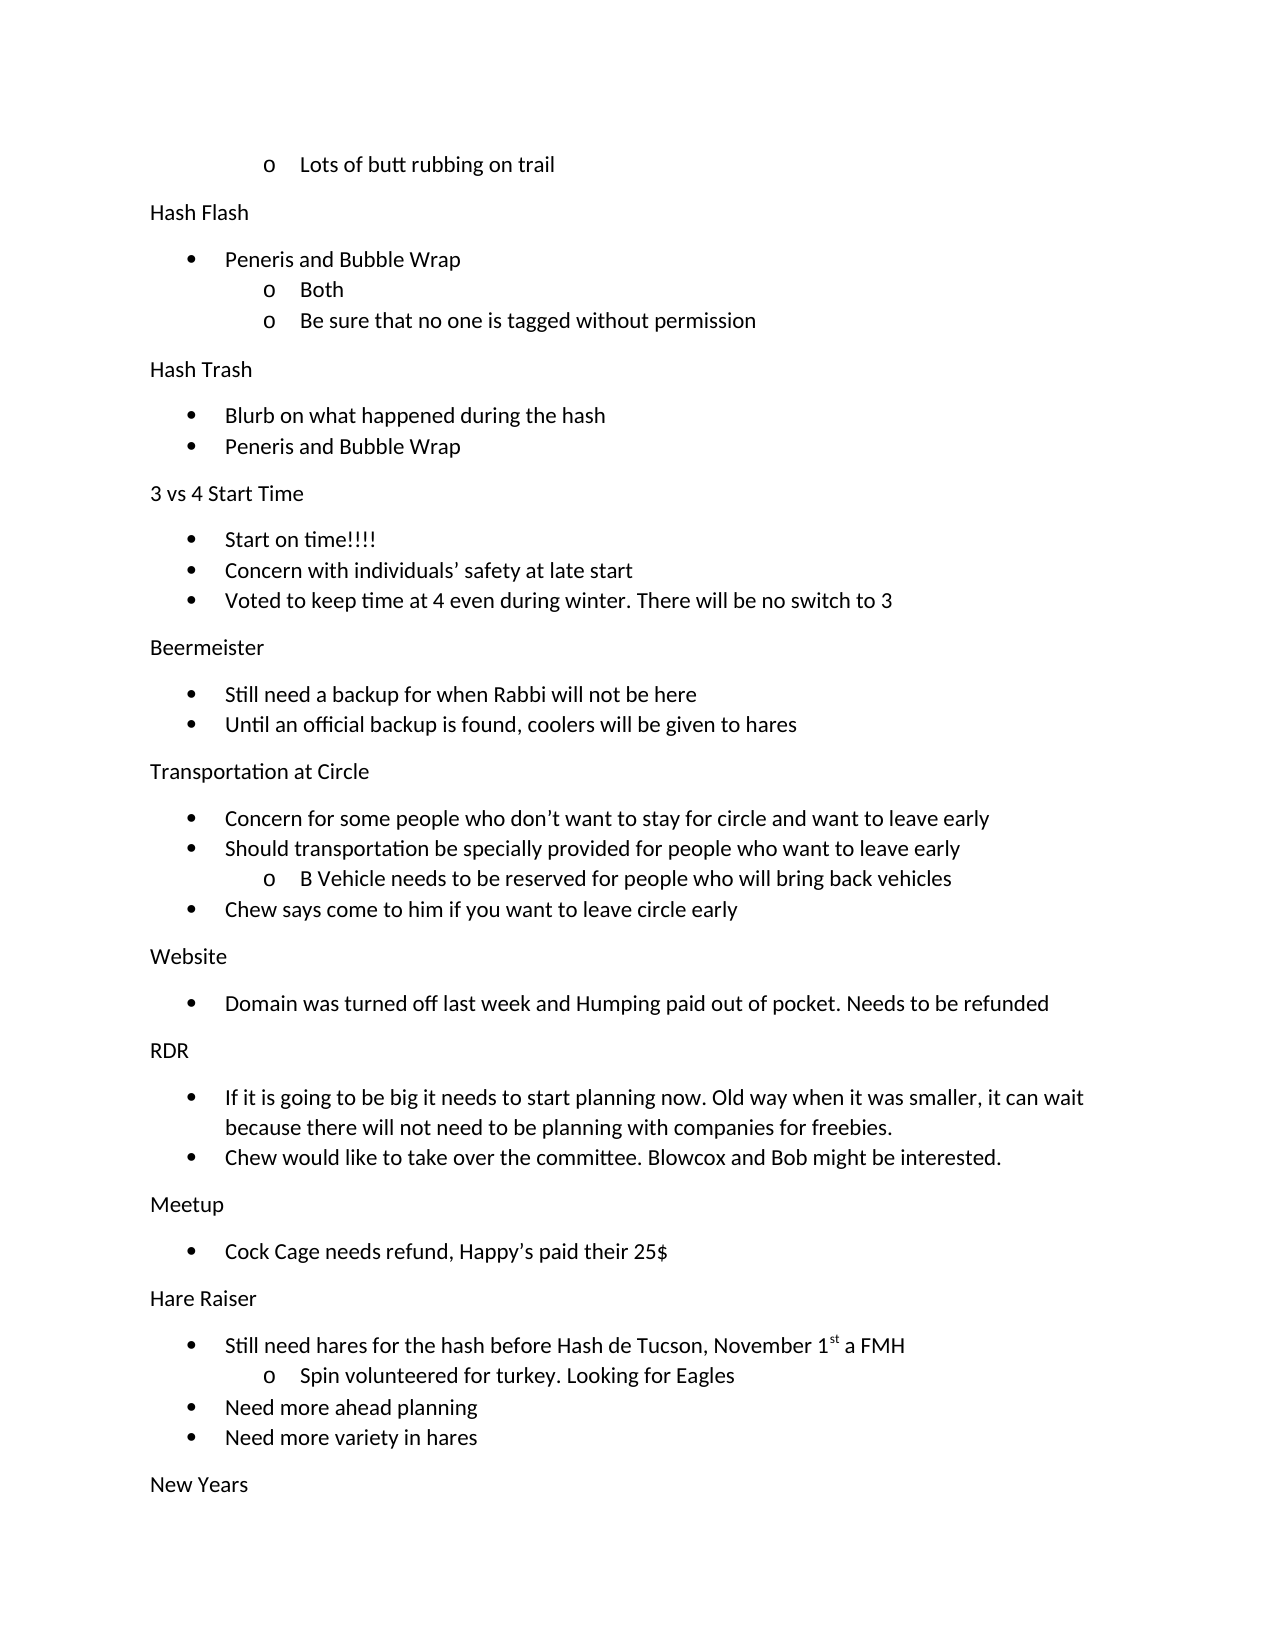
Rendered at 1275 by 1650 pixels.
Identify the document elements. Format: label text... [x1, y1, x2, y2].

text Transportation at Circle [150, 757, 1125, 785]
list Domain was turned off last week and Humping paid out of pocket. Needs to be refunded [187, 989, 1125, 1017]
list Blurb on what happened during the hash [187, 402, 1125, 430]
list Peneris and Bubble Wrap [187, 432, 1125, 460]
list Concern with individuals’ safety at late start [187, 556, 1125, 584]
list B Vehicle needs to be reserved for people who will bring back vehicles [262, 864, 1125, 893]
list Should transportation be specially provided for people who want to leave early [187, 834, 1125, 862]
list Peneris and Bubble Wrap [187, 245, 1125, 273]
list Spin volunteered for turkey. Looking for Eagles [262, 1361, 1125, 1390]
text Hare Raiser [150, 1284, 1125, 1312]
list Still need hares for the hash before Hash de Tucson, November 1st a FMH [187, 1331, 1125, 1359]
list Voted to keep time at 4 even during winter. There will be no switch to 3 [187, 586, 1125, 614]
text Website [150, 942, 1125, 971]
text New Years [150, 1470, 1125, 1498]
text Hash Flash [150, 198, 1125, 226]
text Beermeister [150, 633, 1125, 661]
list If it is going to be big it needs to start planning now. Old way when it was smaller, it can wait because there will not need to be planning with companies for freebies. [187, 1083, 1125, 1141]
list Concern for some people who don’t want to stay for circle and want to leave early [187, 804, 1125, 832]
list Both [262, 275, 1125, 304]
list Until an official backup is found, coolers will be given to hares [187, 710, 1125, 738]
list Start on time!!!! [187, 526, 1125, 554]
list Lots of butt rubbing on trail [262, 150, 1125, 179]
text Meetup [150, 1190, 1125, 1218]
list Still need a backup for when Rabbi will not be here [187, 680, 1125, 708]
list Be sure that no one is tagged without permission [262, 307, 1125, 336]
list Chew would like to take over the committee. Blowcox and Bob might be interested. [187, 1143, 1125, 1172]
text 3 vs 4 Start Time [150, 479, 1125, 507]
text Hash Trash [150, 355, 1125, 383]
list Need more variety in hares [187, 1423, 1125, 1451]
list Chew says come to him if you want to leave circle early [187, 896, 1125, 924]
list Cock Cage needs refund, Happy’s paid their 25$ [187, 1237, 1125, 1265]
text RDR [150, 1036, 1125, 1064]
list Need more ahead planning [187, 1393, 1125, 1421]
